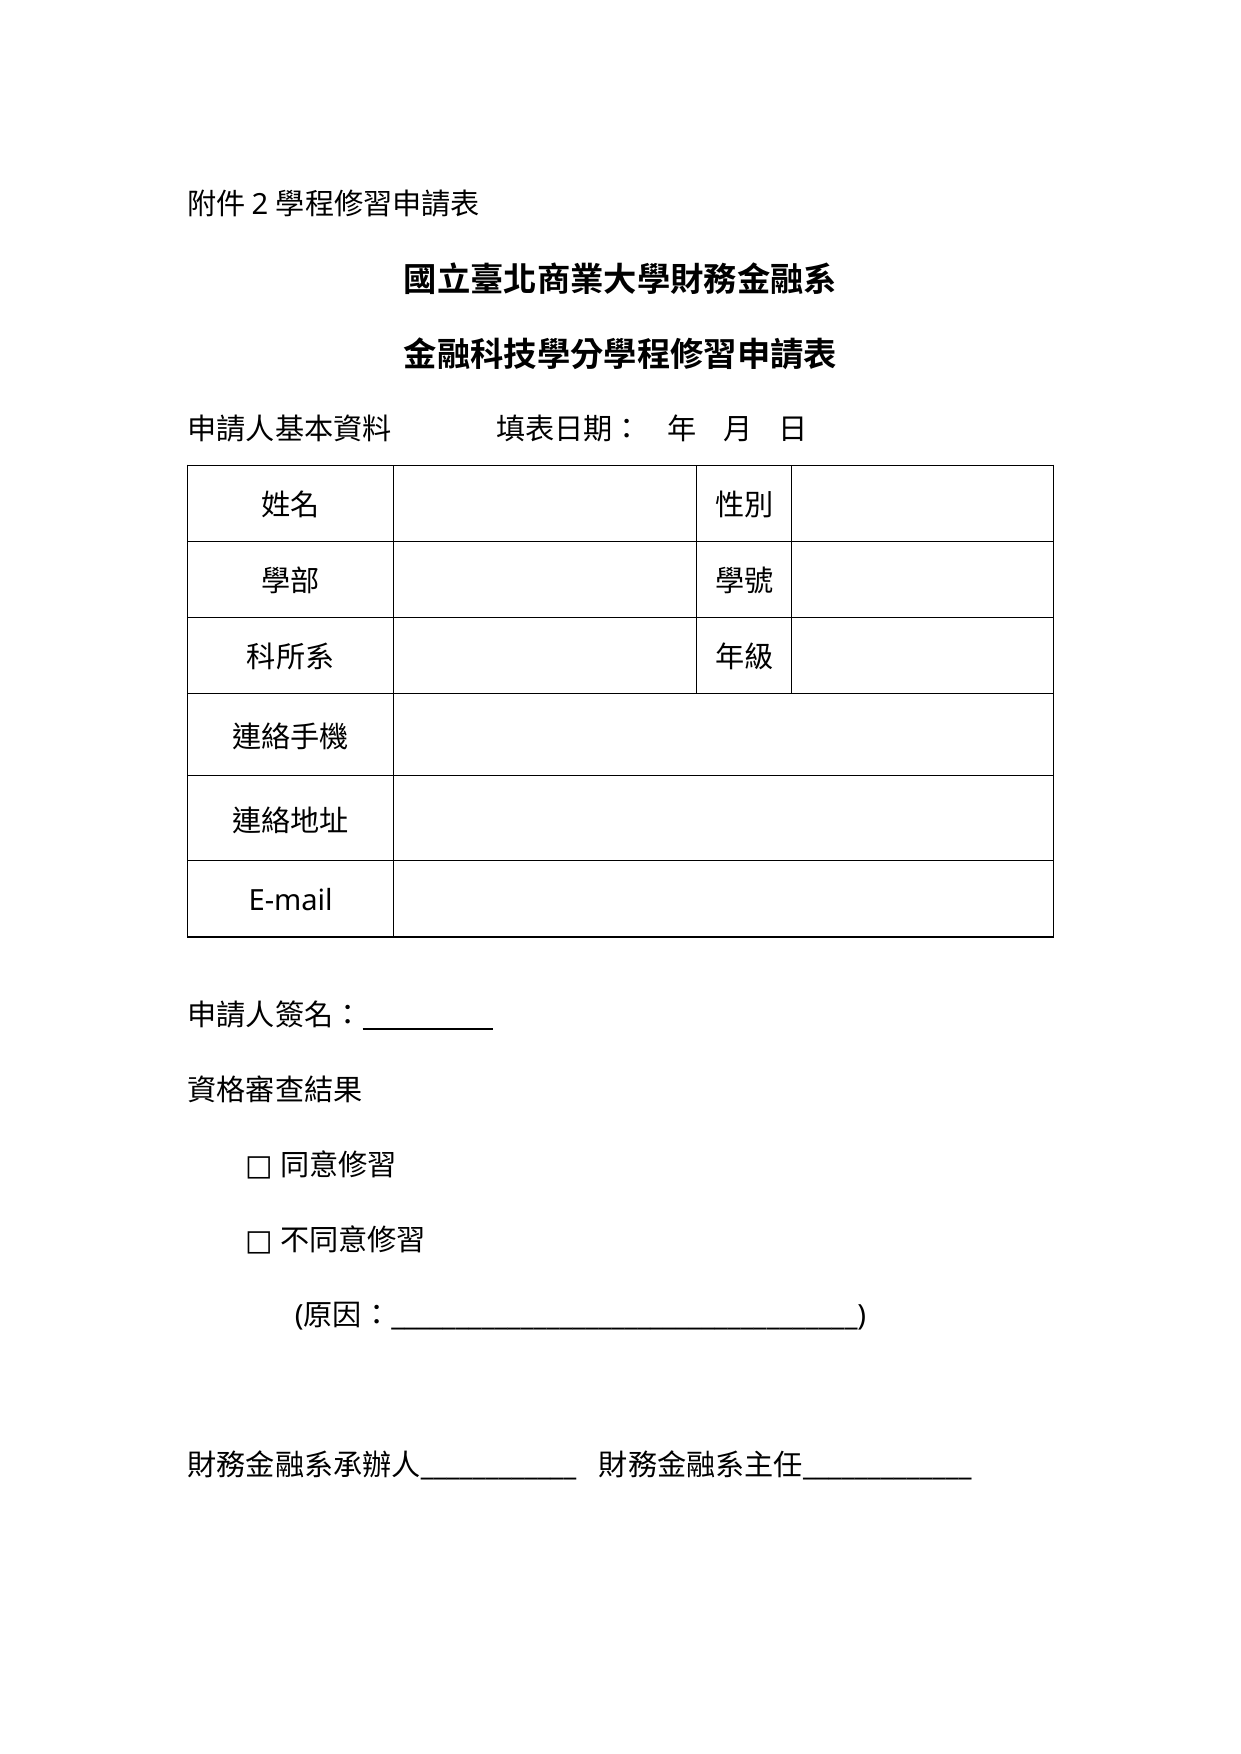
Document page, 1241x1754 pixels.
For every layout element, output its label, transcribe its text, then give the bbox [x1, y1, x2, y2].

text 申請人簽名： [187, 975, 1053, 1050]
table_cell 年級 [697, 618, 791, 693]
table_header [792, 466, 1053, 541]
table_cell E-mail [188, 861, 393, 936]
table_header [394, 466, 696, 541]
text 國立臺北商業大學財務金融系 [187, 239, 1053, 314]
table_cell [394, 542, 696, 617]
text 資格審查結果 [187, 1050, 1053, 1125]
table_cell [792, 618, 1053, 693]
table_cell 連絡手機 [188, 694, 393, 775]
text 附件2 學程修習申請表 [187, 164, 1053, 239]
table_cell [792, 542, 1053, 617]
text 財務金融系承辦人____________ 財務金融系主任_____________ [187, 1425, 1053, 1500]
table_header 姓名 [188, 466, 393, 541]
text □ 同意修習 [187, 1125, 1053, 1200]
table_cell [394, 618, 696, 693]
table_cell 學號 [697, 542, 791, 617]
text (原因：____________________________________) [187, 1275, 1053, 1350]
table_cell [394, 694, 1053, 775]
table_cell [394, 776, 1053, 860]
text □ 不同意修習 [187, 1200, 1053, 1275]
table_cell 科所系 [188, 618, 393, 693]
table_cell [394, 861, 1053, 936]
table_cell 連絡地址 [188, 776, 393, 860]
table_cell 學部 [188, 542, 393, 617]
text 申請人基本資料 填表日期： 年 月 日 [187, 389, 1053, 464]
table_header 性別 [697, 466, 791, 541]
text 金融科技學分學程修習申請表 [187, 314, 1053, 389]
